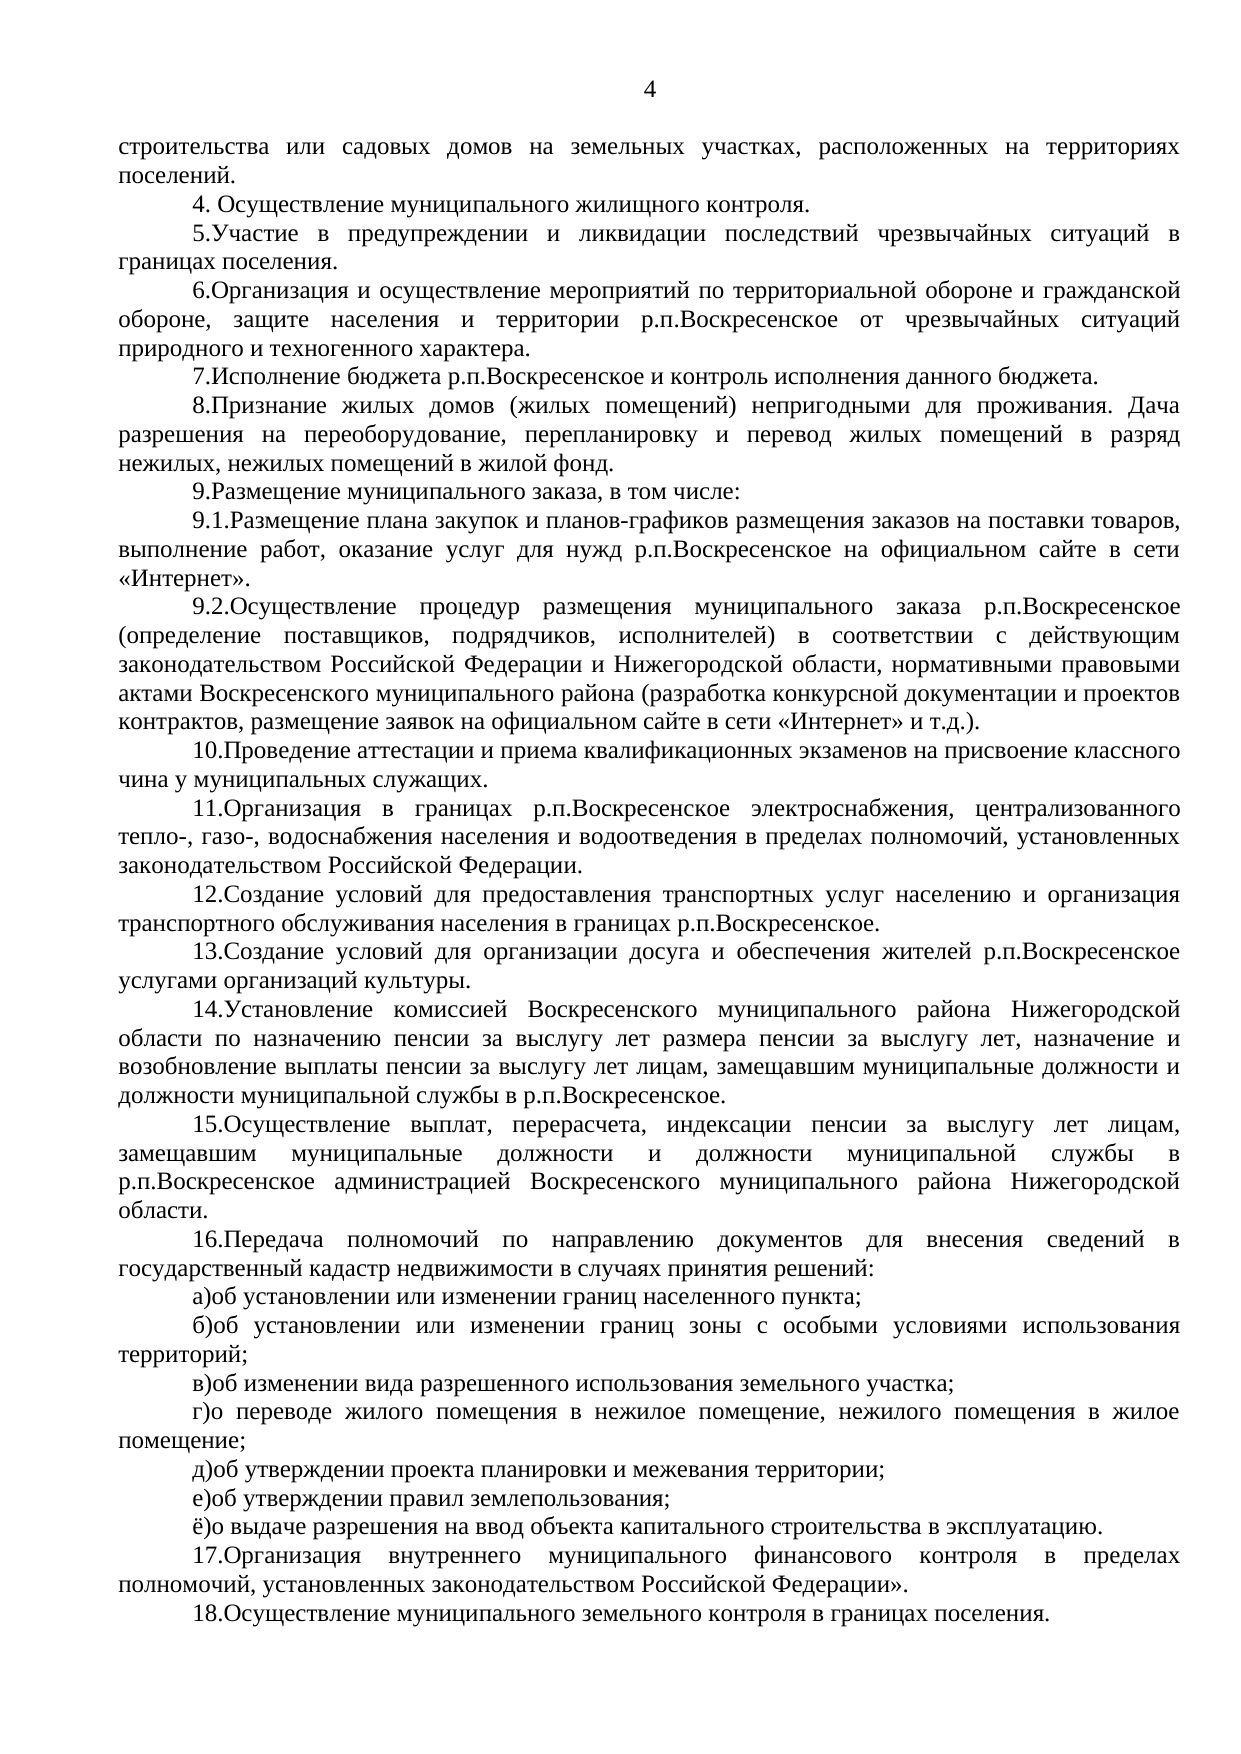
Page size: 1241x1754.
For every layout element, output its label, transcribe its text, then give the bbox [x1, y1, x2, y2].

text 15.Осуществление выплат, перерасчета, индексации пенсии за выслугу лет лицам, замещавшим муниципальные должности и должности муниципальной службы в р.п.Воскресенское администрацией Воскресенского муниципального района Нижегородской области. [118, 1109, 1181, 1224]
text 17.Организация внутреннего муниципального финансового контроля в пределах полномочий, установленных законодательством Российской Федерации». [118, 1540, 1181, 1598]
text 13.Создание условий для организации досуга и обеспечения жителей р.п.Воскресенское услугами организаций культуры. [118, 936, 1181, 994]
text 14.Установление комиссией Воскресенского муниципального района Нижегородской области по назначению пенсии за выслугу лет размера пенсии за выслугу лет, назначение и возобновление выплаты пенсии за выслугу лет лицам, замещавшим муниципальные должности и должности муниципальной службы в р.п.Воскресенское. [118, 994, 1181, 1109]
text 9.2.Осуществление процедур размещения муниципального заказа р.п.Воскресенское (определение поставщиков, подрядчиков, исполнителей) в соответствии с действующим законодательством Российской Федерации и Нижегородской области, нормативными правовыми актами Воскресенского муниципального района (разработка конкурсной документации и проектов контрактов, размещение заявок на официальном сайте в сети «Интернет» и т.д.). [118, 591, 1181, 735]
text 18.Осуществление муниципального земельного контроля в границах поселения. [118, 1598, 1181, 1626]
text 11.Организация в границах р.п.Воскресенское электроснабжения, централизованного тепло-, газо-, водоснабжения населения и водоотведения в пределах полномочий, установленных законодательством Российской Федерации. [118, 793, 1181, 879]
text е)об утверждении правил землепользования; [118, 1483, 1181, 1511]
text 4. Осуществление муниципального жилищного контроля. [118, 189, 1181, 218]
text 8.Признание жилых домов (жилых помещений) непригодными для проживания. Дача разрешения на переоборудование, перепланировку и перевод жилых помещений в разряд нежилых, нежилых помещений в жилой фонд. [118, 390, 1181, 476]
text 9.Размещение муниципального заказа, в том числе: [118, 476, 1181, 505]
text 5.Участие в предупреждении и ликвидации последствий чрезвычайных ситуаций в границах поселения. [118, 218, 1181, 275]
text 10.Проведение аттестации и приема квалификационных экзаменов на присвоение классного чина у муниципальных служащих. [118, 735, 1181, 793]
text 16.Передача полномочий по направлению документов для внесения сведений в государственный кадастр недвижимости в случаях принятия решений: [118, 1224, 1181, 1281]
text в)об изменении вида разрешенного использования земельного участка; [118, 1368, 1181, 1396]
text а)об установлении или изменении границ населенного пункта; [118, 1281, 1181, 1310]
text 9.1.Размещение плана закупок и планов-графиков размещения заказов на поставки товаров, выполнение работ, оказание услуг для нужд р.п.Воскресенское на официальном сайте в сети «Интернет». [118, 505, 1181, 591]
text 7.Исполнение бюджета р.п.Воскресенское и контроль исполнения данного бюджета. [118, 361, 1181, 390]
text ё)о выдаче разрешения на ввод объекта капитального строительства в эксплуатацию. [118, 1511, 1181, 1540]
text г)о переводе жилого помещения в нежилое помещение, нежилого помещения в жилое помещение; [118, 1396, 1181, 1454]
text б)об установлении или изменении границ зоны с особыми условиями использования территорий; [118, 1310, 1181, 1368]
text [118, 131, 1181, 189]
text 6.Организация и осуществление мероприятий по территориальной обороне и гражданской обороне, защите населения и территории р.п.Воскресенское от чрезвычайных ситуаций природного и техногенного характера. [118, 275, 1181, 361]
text д)об утверждении проекта планировки и межевания территории; [118, 1454, 1181, 1483]
text 12.Создание условий для предоставления транспортных услуг населению и организация транспортного обслуживания населения в границах р.п.Воскресенское. [118, 879, 1181, 936]
